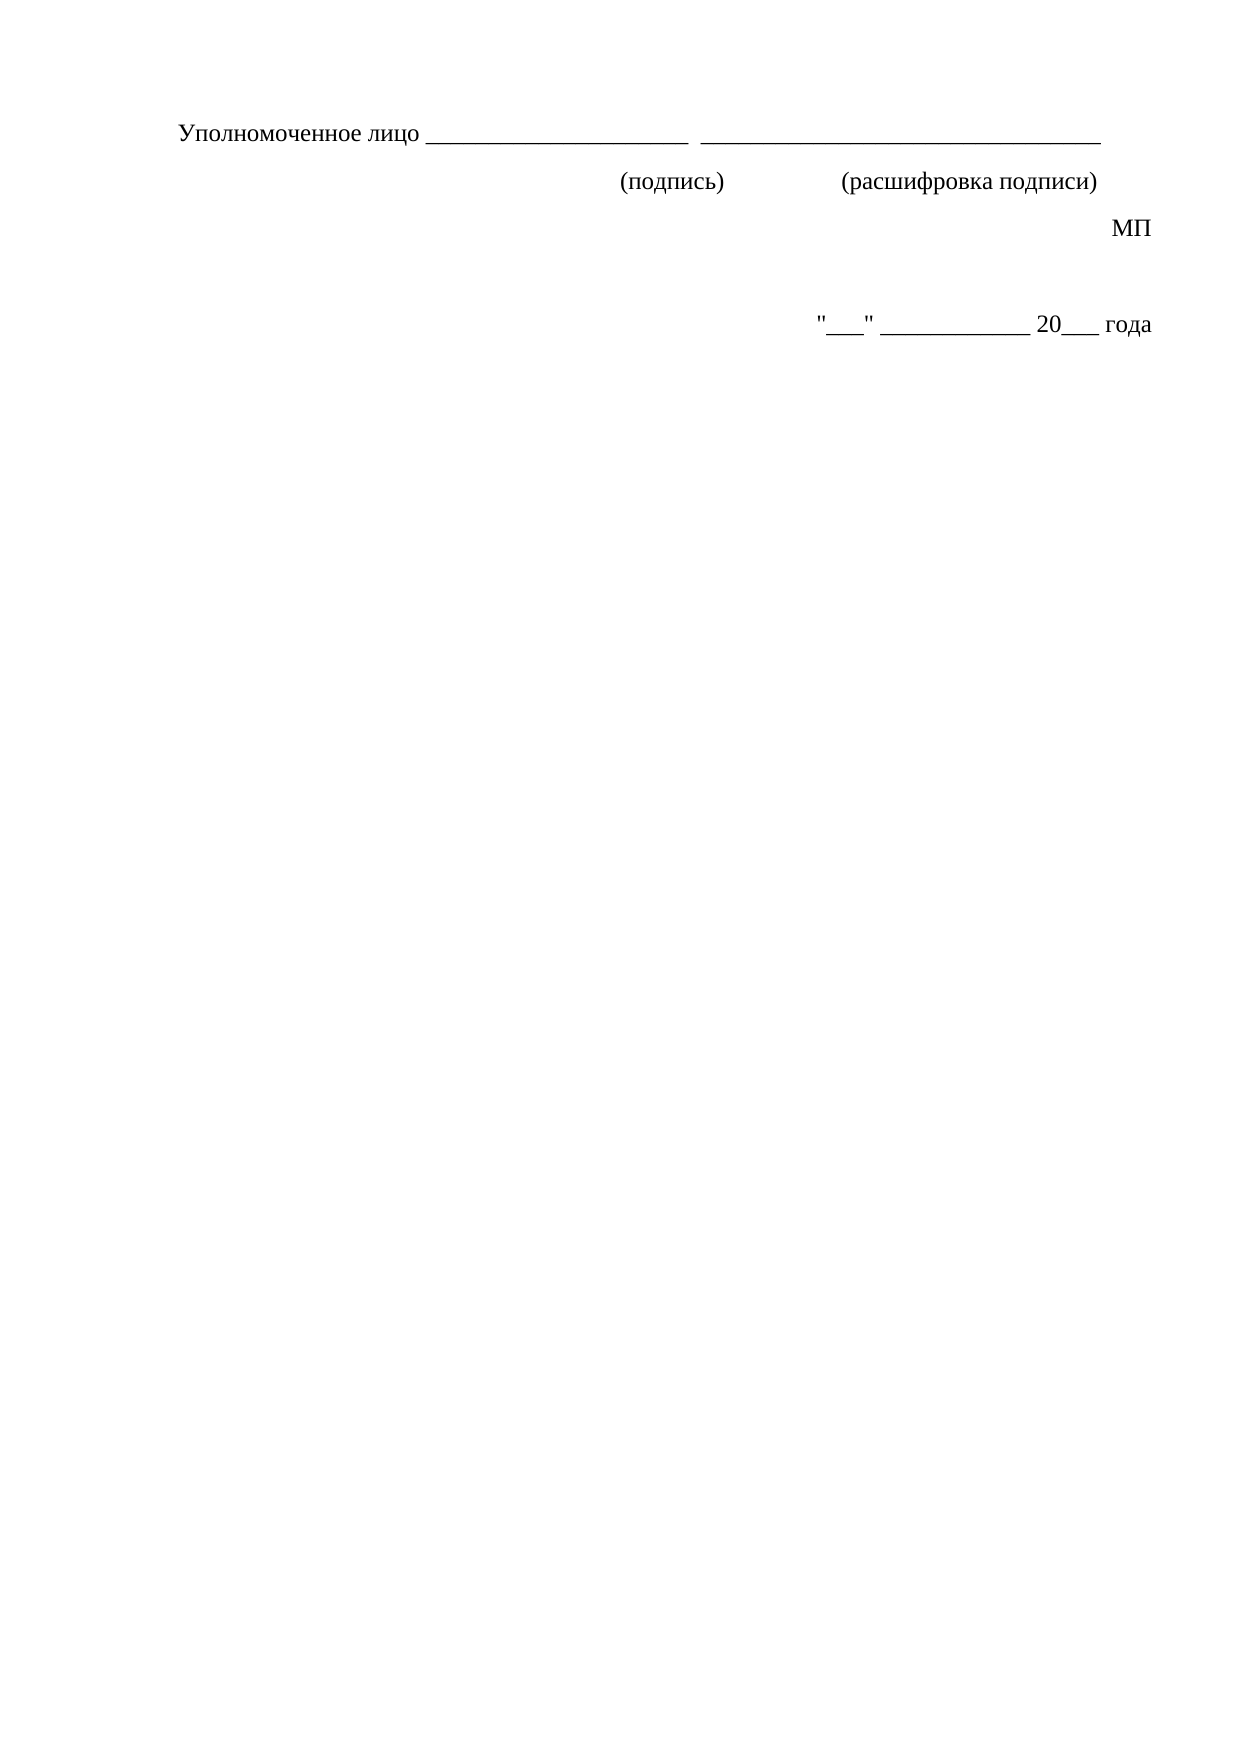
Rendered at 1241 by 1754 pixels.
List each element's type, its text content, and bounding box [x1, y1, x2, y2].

text "___" ____________ 20___ года [177, 309, 1152, 338]
text (подпись) (расшифровка подписи) [177, 166, 1152, 194]
text МП [177, 213, 1152, 242]
text Уполномоченное лицо _____________________ ________________________________ [177, 118, 1152, 147]
